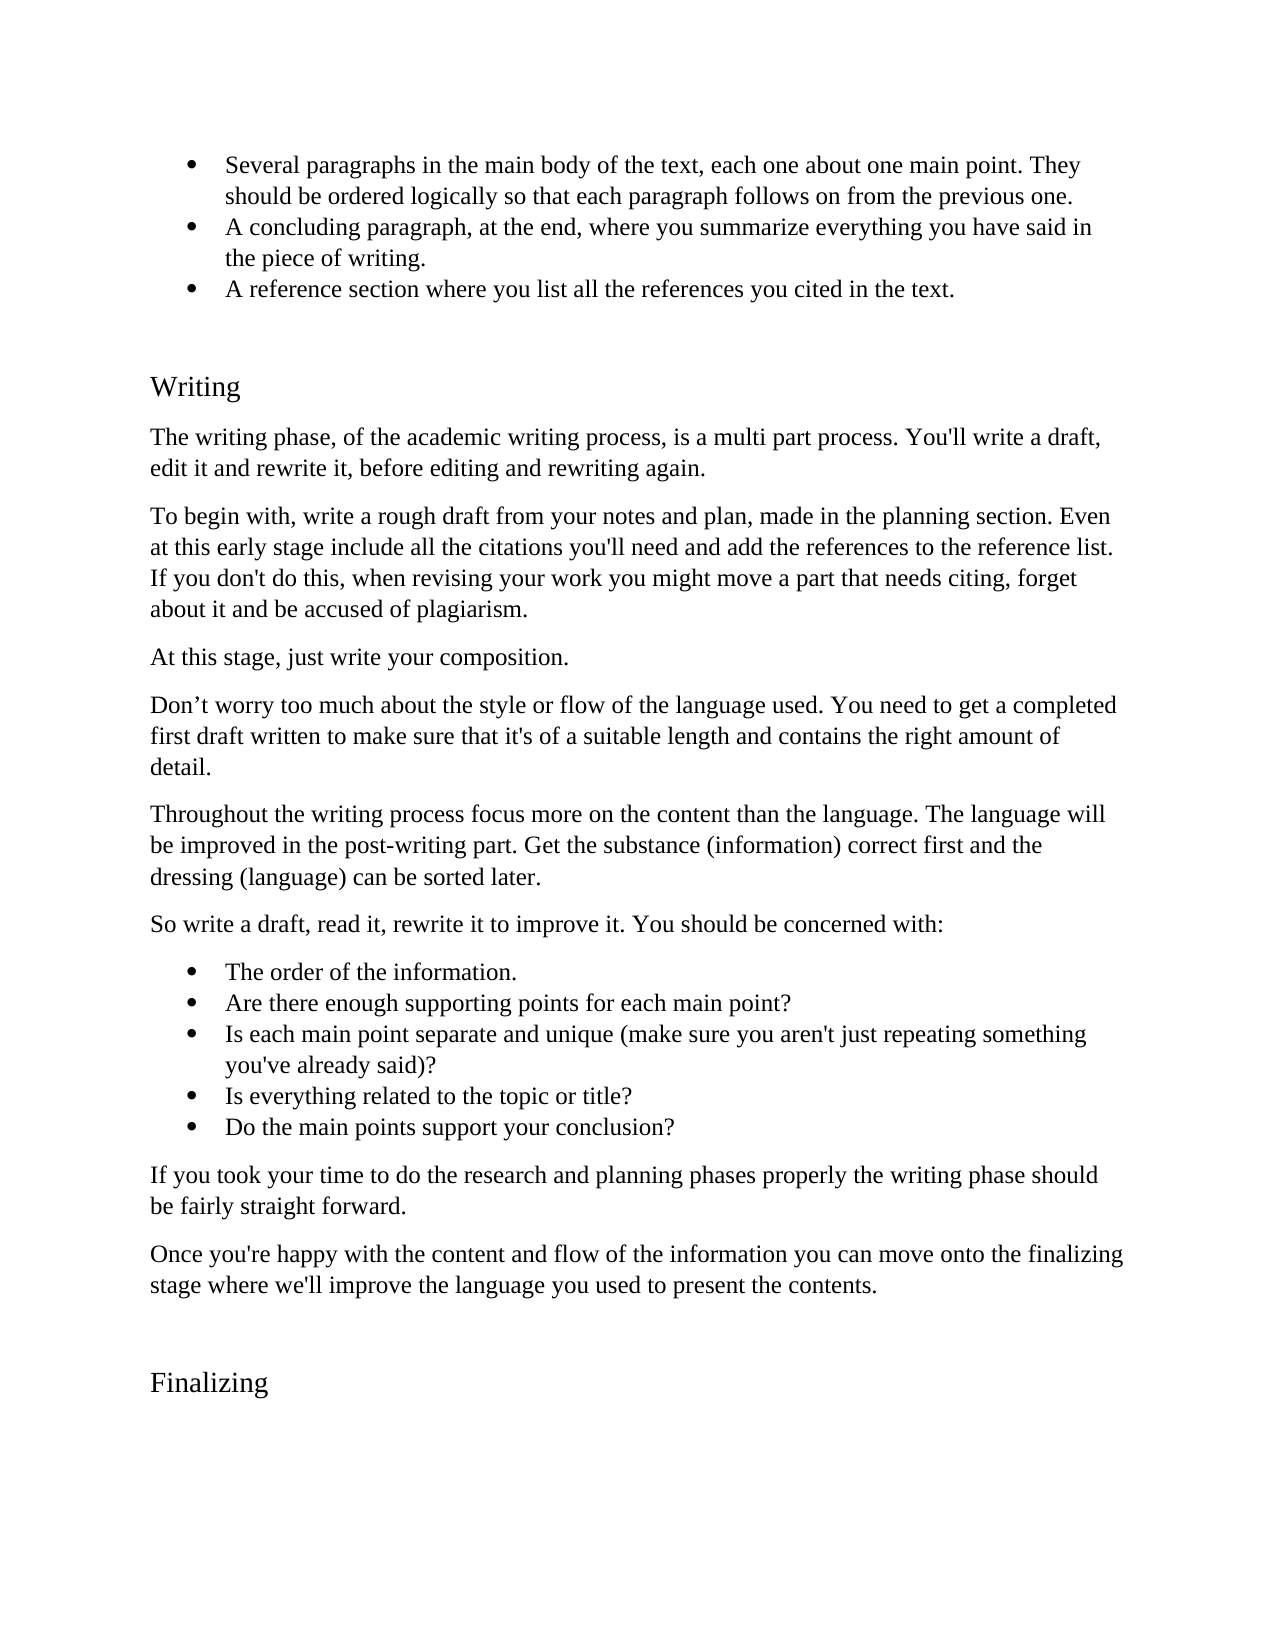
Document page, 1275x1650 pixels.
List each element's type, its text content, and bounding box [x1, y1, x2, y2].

text Finalizing [150, 1365, 1125, 1399]
text To begin with, write a rough draft from your notes and plan, made in the planning section. Even at this early stage include all the citations you'll need and add the references to the reference list. If you don't do this, when revising your work you might move a part that needs citing, forget about it and be accused of plagiarism. [150, 501, 1125, 623]
text If you took your time to do the research and planning phases properly the writing phase should be fairly straight forward. [150, 1160, 1125, 1220]
text Once you're happy with the content and flow of the information you can move onto the finalizing stage where we'll improve the language you used to present the contents. [150, 1239, 1125, 1298]
text Don’t worry too much about the style or flow of the language used. You need to get a completed first draft written to make sure that it's of a suitable length and contains the right amount of detail. [150, 690, 1125, 781]
text Writing [150, 369, 1125, 403]
text The writing phase, of the academic writing process, is a multi part process. You'll write a draft, edit it and rewrite it, before editing and rewriting again. [150, 422, 1125, 482]
text So write a draft, read it, rewrite it to improve it. You should be concerned with: [150, 909, 1125, 938]
list Do the main points support your conclusion? [187, 1112, 1125, 1141]
list A reference section where you list all the references you cited in the text. [187, 274, 1125, 303]
list The order of the information. [187, 957, 1125, 986]
list Are there enough supporting points for each main point? [187, 988, 1125, 1017]
list Is each main point separate and unique (make sure you aren't just repeating something you've already said)? [187, 1019, 1125, 1079]
text Throughout the writing process focus more on the content than the language. The language will be improved in the post-writing part. Get the substance (information) correct first and the dressing (language) can be sorted later. [150, 799, 1125, 890]
text At this stage, just write your composition. [150, 642, 1125, 671]
list Several paragraphs in the main body of the text, each one about one main point. They should be ordered logically so that each paragraph follows on from the previous one. [187, 150, 1125, 210]
list Is everything related to the topic or title? [187, 1081, 1125, 1110]
list A concluding paragraph, at the end, where you summarize everything you have said in the piece of writing. [187, 212, 1125, 272]
